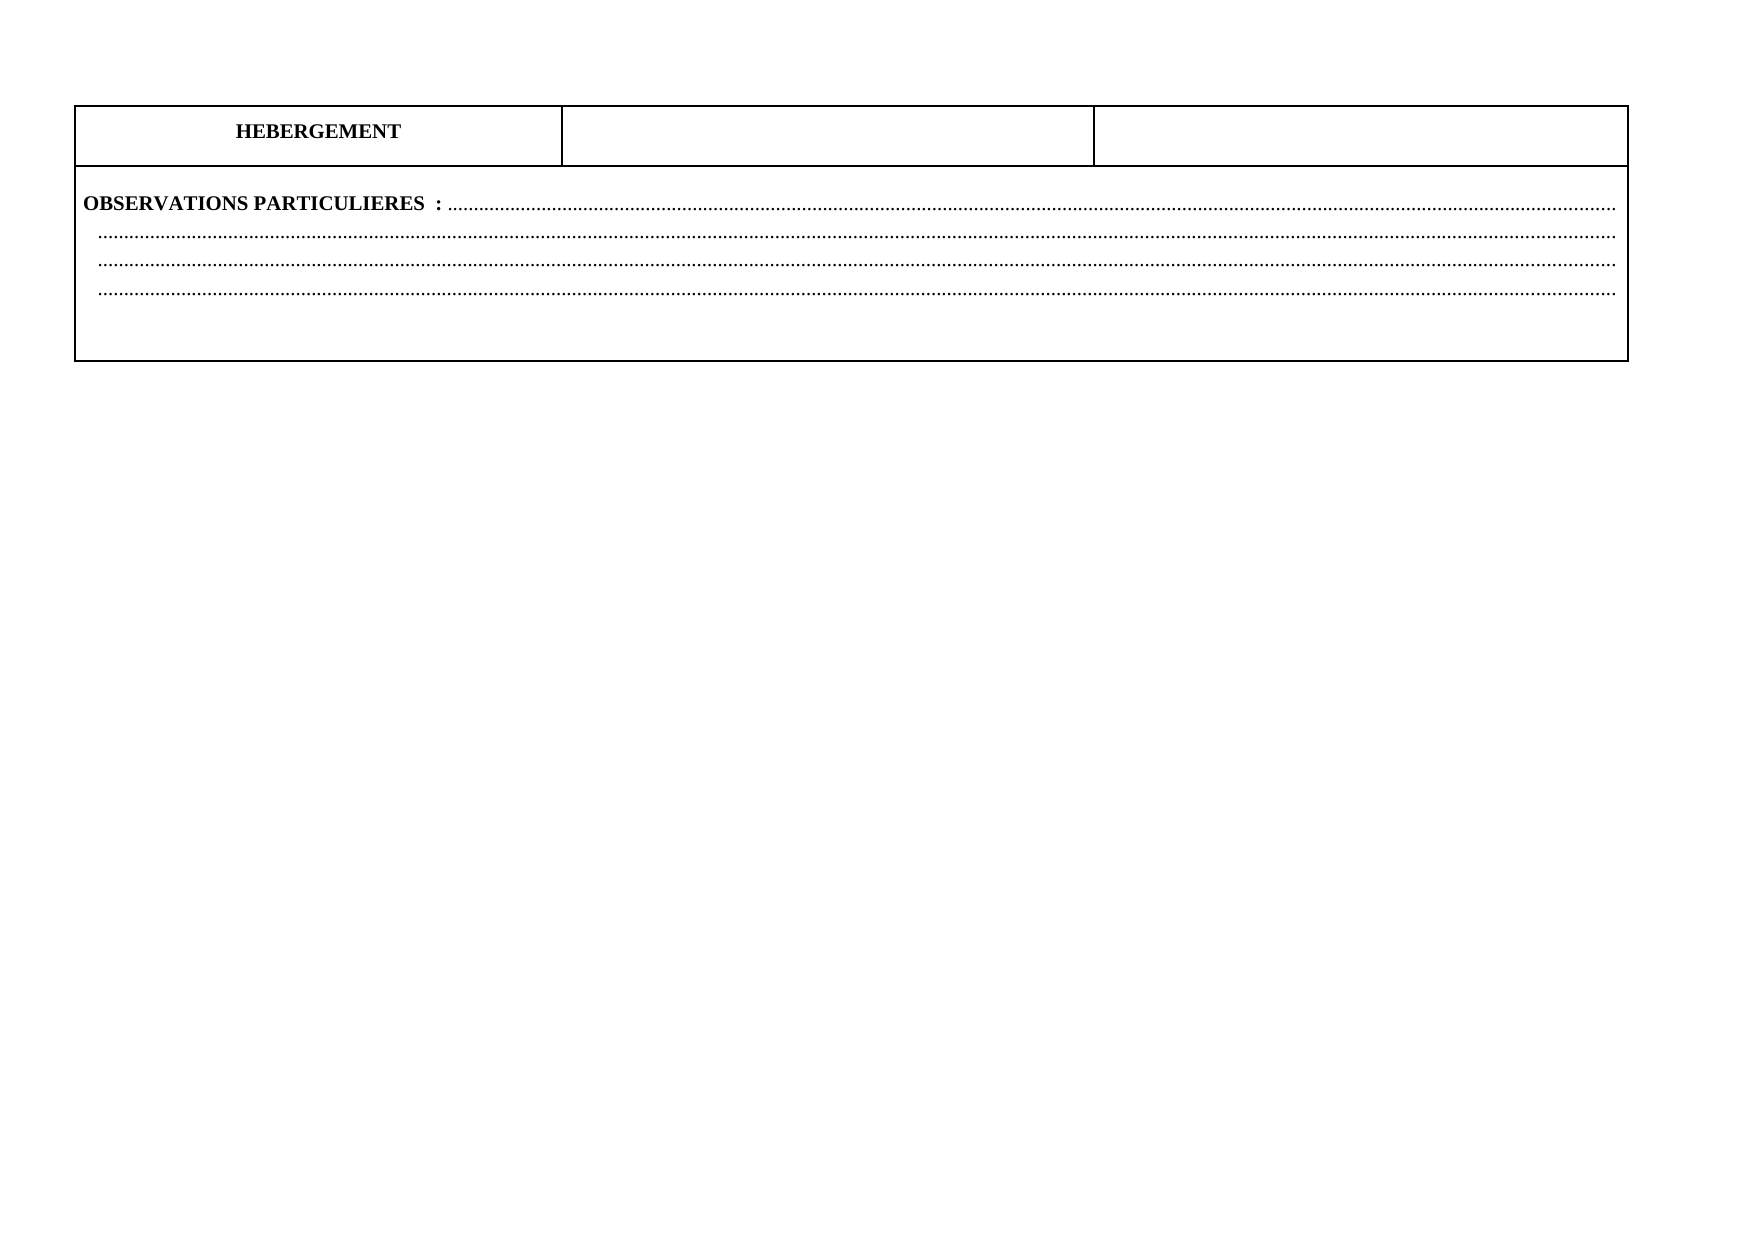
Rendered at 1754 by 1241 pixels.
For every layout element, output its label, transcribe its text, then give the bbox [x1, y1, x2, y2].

table_cell [563, 107, 1093, 164]
table_cell [1095, 107, 1627, 164]
table_cell OBSERVATIONS PARTICULIERES : [76, 167, 1627, 360]
table_cell HEBERGEMENT [76, 107, 561, 164]
